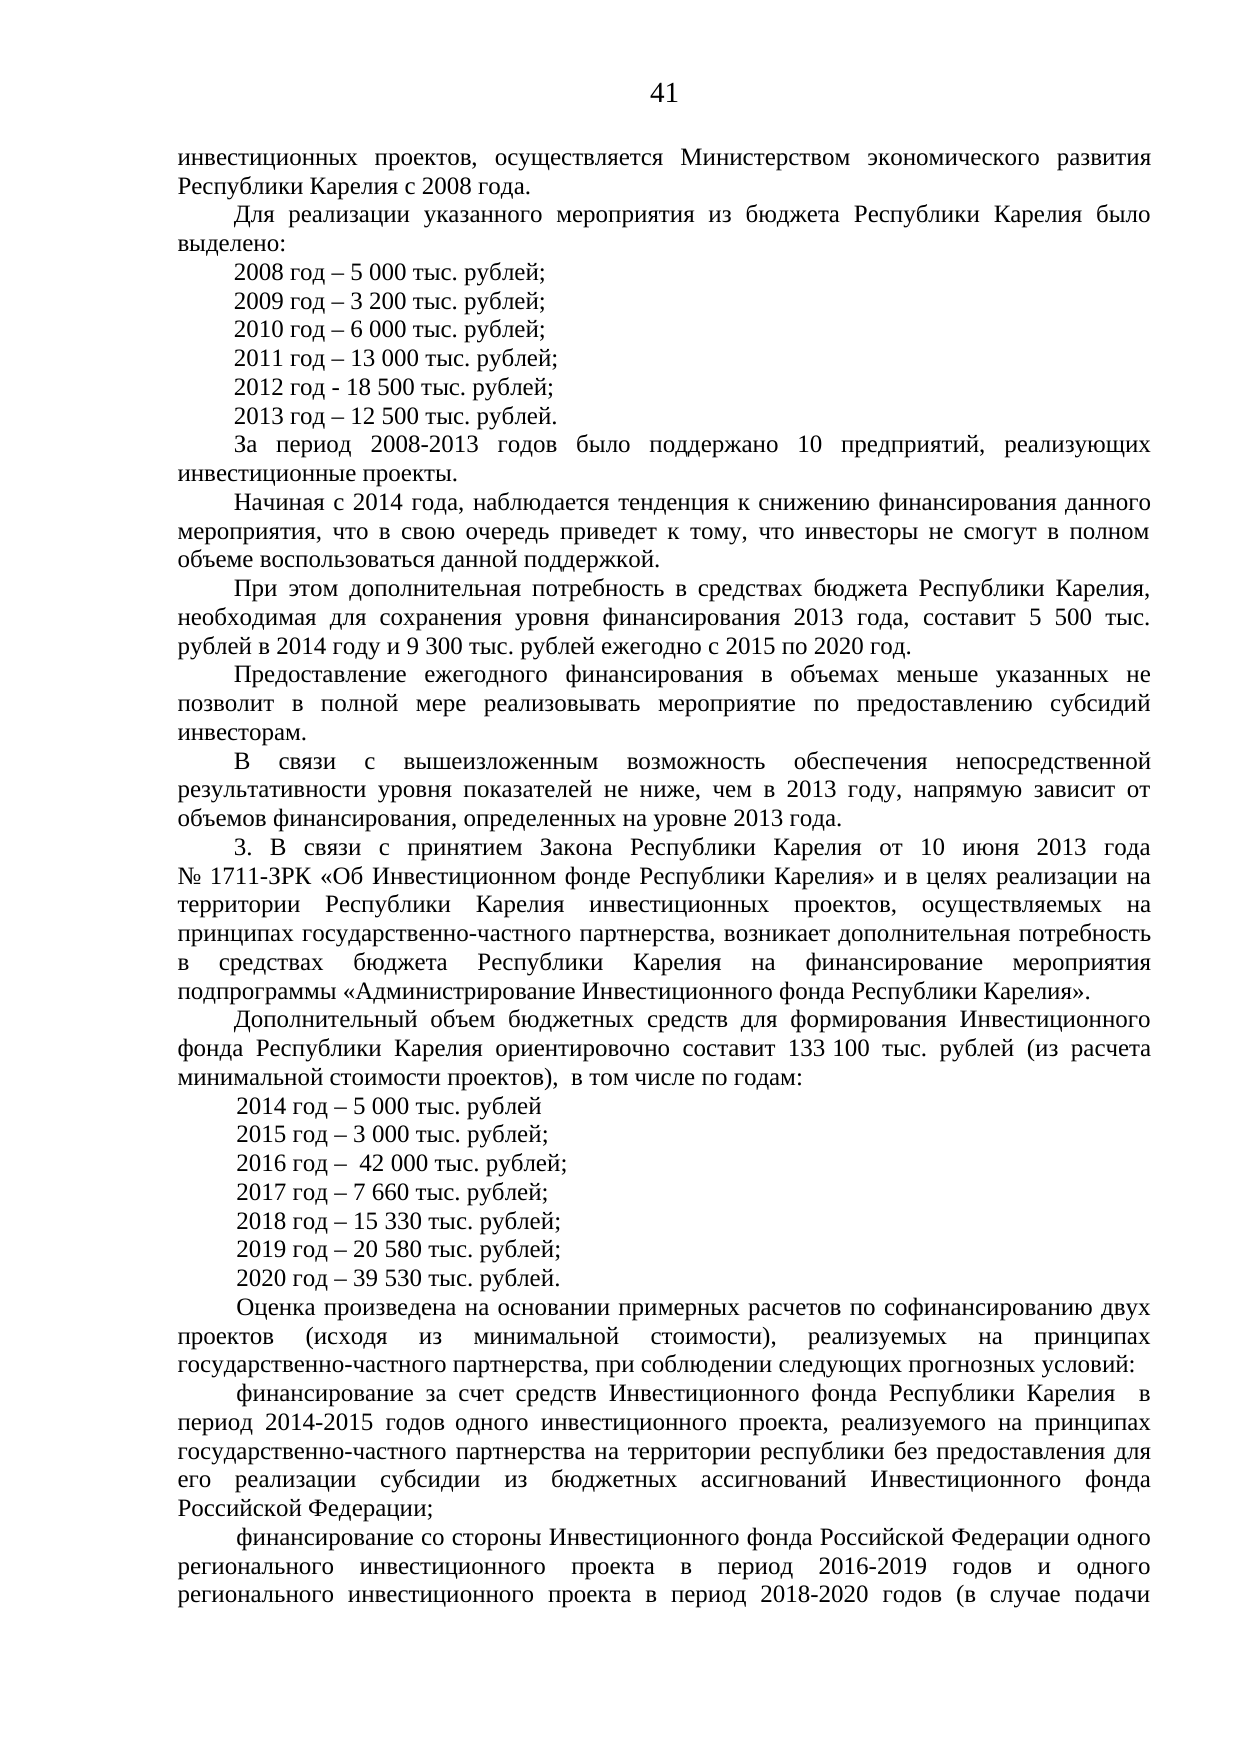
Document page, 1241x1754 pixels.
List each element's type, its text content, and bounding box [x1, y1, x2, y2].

text Начиная с 2014 года, наблюдается тенденция к снижению финансирования данного мероприятия, что в свою очередь приведет к тому, что инвесторы не смогут в полном объеме воспользоваться данной поддержкой. [177, 487, 1152, 573]
text За период 2008-2013 годов было поддержано 10 предприятий, реализующих инвестиционные проекты. [177, 429, 1152, 487]
text 2009 год – 3 200 тыс. рублей; [177, 286, 1152, 314]
text 2011 год – 13 000 тыс. рублей; [177, 343, 1152, 372]
text 2019 год – 20 580 тыс. рублей; [177, 1234, 1152, 1263]
text 2015 год – 3 000 тыс. рублей; [177, 1119, 1152, 1148]
text 2020 год – 39 530 тыс. рублей. [177, 1263, 1152, 1292]
text финансирование за счет средств Инвестиционного фонда Республики Карелия в период 2014-2015 годов одного инвестиционного проекта, реализуемого на принципах государственно-частного партнерства на территории республики без предоставления для его реализации субсидии из бюджетных ассигнований Инвестиционного фонда Российской Федерации; [177, 1378, 1152, 1522]
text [177, 1522, 1152, 1608]
text 2012 год - 18 500 тыс. рублей; [177, 372, 1152, 401]
text 2010 год – 6 000 тыс. рублей; [177, 314, 1152, 343]
text 2018 год – 15 330 тыс. рублей; [177, 1206, 1152, 1234]
text Дополнительный объем бюджетных средств для формирования Инвестиционного фонда Республики Карелия ориентировочно составит 133 100 тыс. рублей (из расчета минимальной стоимости проектов), в том числе по годам: [177, 1004, 1152, 1091]
text 3. В связи с принятием Закона Республики Карелия от 10 июня 2013 года № 1711-ЗРК «Об Инвестиционном фонде Республики Карелия» и в целях реализации на территории Республики Карелия инвестиционных проектов, осуществляемых на принципах государственно-частного партнерства, возникает дополнительная потребность в средствах бюджета Республики Карелия на финансирование мероприятия подпрограммы «Администрирование Инвестиционного фонда Республики Карелия». [177, 832, 1152, 1004]
text Предоставление ежегодного финансирования в объемах меньше указанных не позволит в полной мере реализовывать мероприятие по предоставлению субсидий инвесторам. [177, 659, 1152, 746]
text 2017 год – 7 660 тыс. рублей; [177, 1177, 1152, 1206]
text 2008 год – 5 000 тыс. рублей; [177, 257, 1152, 286]
text 2014 год – 5 000 тыс. рублей [177, 1091, 1152, 1119]
text 2016 год – 42 000 тыс. рублей; [177, 1148, 1152, 1177]
text При этом дополнительная потребность в средствах бюджета Республики Карелия, необходимая для сохранения уровня финансирования 2013 года, составит 5 500 тыс. рублей в 2014 году и 9 300 тыс. рублей ежегодно с 2015 по 2020 год. [177, 573, 1152, 659]
text Оценка произведена на основании примерных расчетов по софинансированию двух проектов (исходя из минимальной стоимости), реализуемых на принципах государственно-частного партнерства, при соблюдении следующих прогнозных условий: [177, 1292, 1152, 1378]
text В связи с вышеизложенным возможность обеспечения непосредственной результативности уровня показателей не ниже, чем в 2013 году, напрямую зависит от объемов финансирования, определенных на уровне 2013 года. [177, 746, 1152, 832]
text Для реализации указанного мероприятия из бюджета Республики Карелия было выделено: [177, 199, 1152, 257]
text 2013 год – 12 500 тыс. рублей. [177, 401, 1152, 429]
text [177, 142, 1152, 199]
